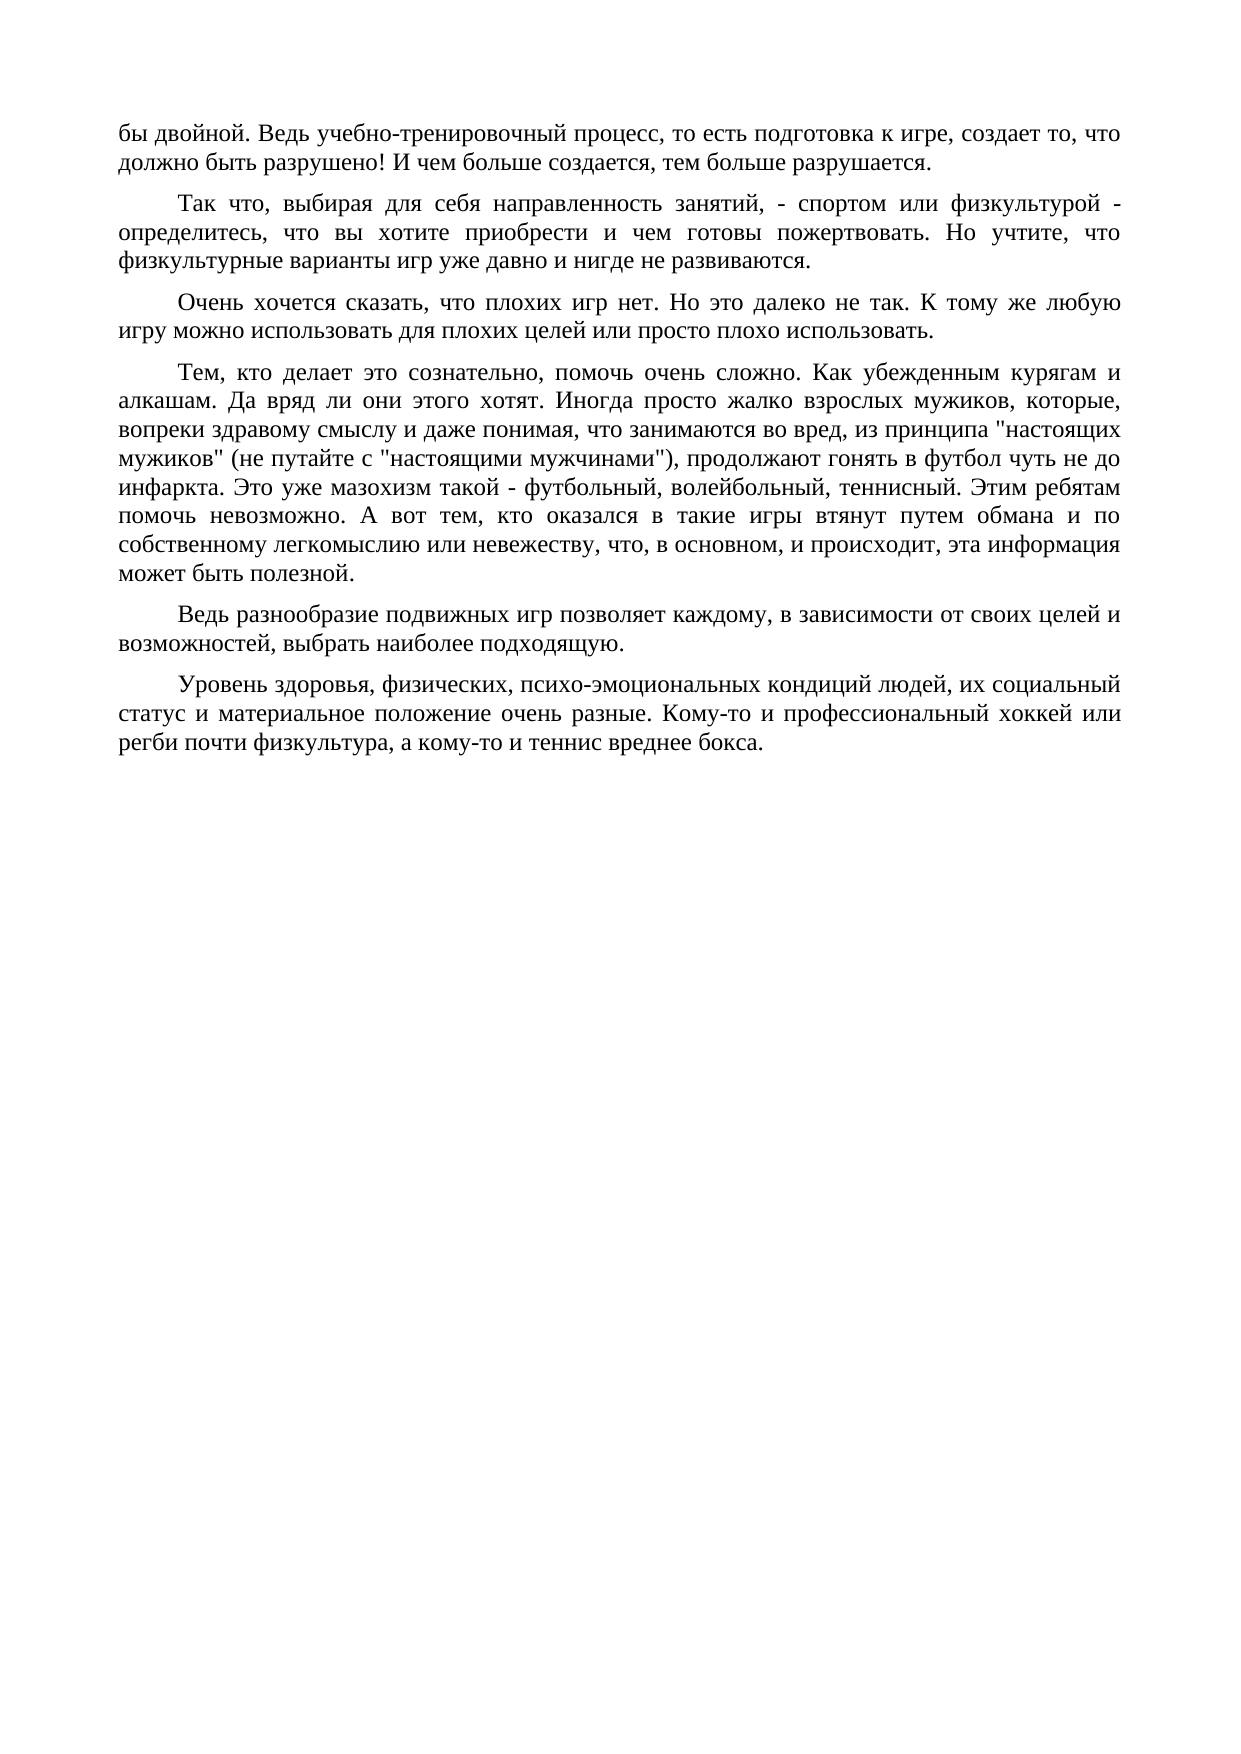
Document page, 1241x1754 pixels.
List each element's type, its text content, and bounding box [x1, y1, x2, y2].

text Ведь разнообразие подвижных игр позволяет каждому, в зависимости от своих целей и возможностей, выбрать наиболее подходящую. [118, 599, 1122, 657]
text Очень хочется сказать, что плохих игр нет. Но это далеко не так. К тому же любую игру можно использовать для плохих целей или просто плохо использовать. [118, 287, 1122, 344]
text Тем, кто делает это сознательно, помочь очень сложно. Как убежденным курягам и алкашам. Да вряд ли они этого хотят. Иногда просто жалко взрослых мужиков, которые, вопреки здравому смыслу и даже понимая, что занимаются во вред, из принципа "настоящих мужиков" (не путайте с "настоящими мужчинами"), продолжают гонять в футбол чуть не до инфаркта. Это уже мазохизм такой - футбольный, волейбольный, теннисный. Этим ребятам помочь невозможно. А вот тем, кто оказался в такие игры втянут путем обмана и по собственному легкомыслию или невежеству, что, в основном, и происходит, эта информация может быть полезной. [118, 357, 1122, 587]
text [118, 118, 1122, 176]
text Уровень здоровья, физических, психо-эмоциональных кондиций людей, их социальный статус и материальное положение очень разные. Кому-то и профессиональный хоккей или регби почти физкультура, а кому-то и теннис вреднее бокса. [118, 669, 1122, 756]
text Так что, выбирая для себя направленность занятий, - спортом или физкультурой - определитесь, что вы хотите приобрести и чем готовы пожертвовать. Но учтите, что физкультурные варианты игр уже давно и нигде не развиваются. [118, 188, 1122, 274]
